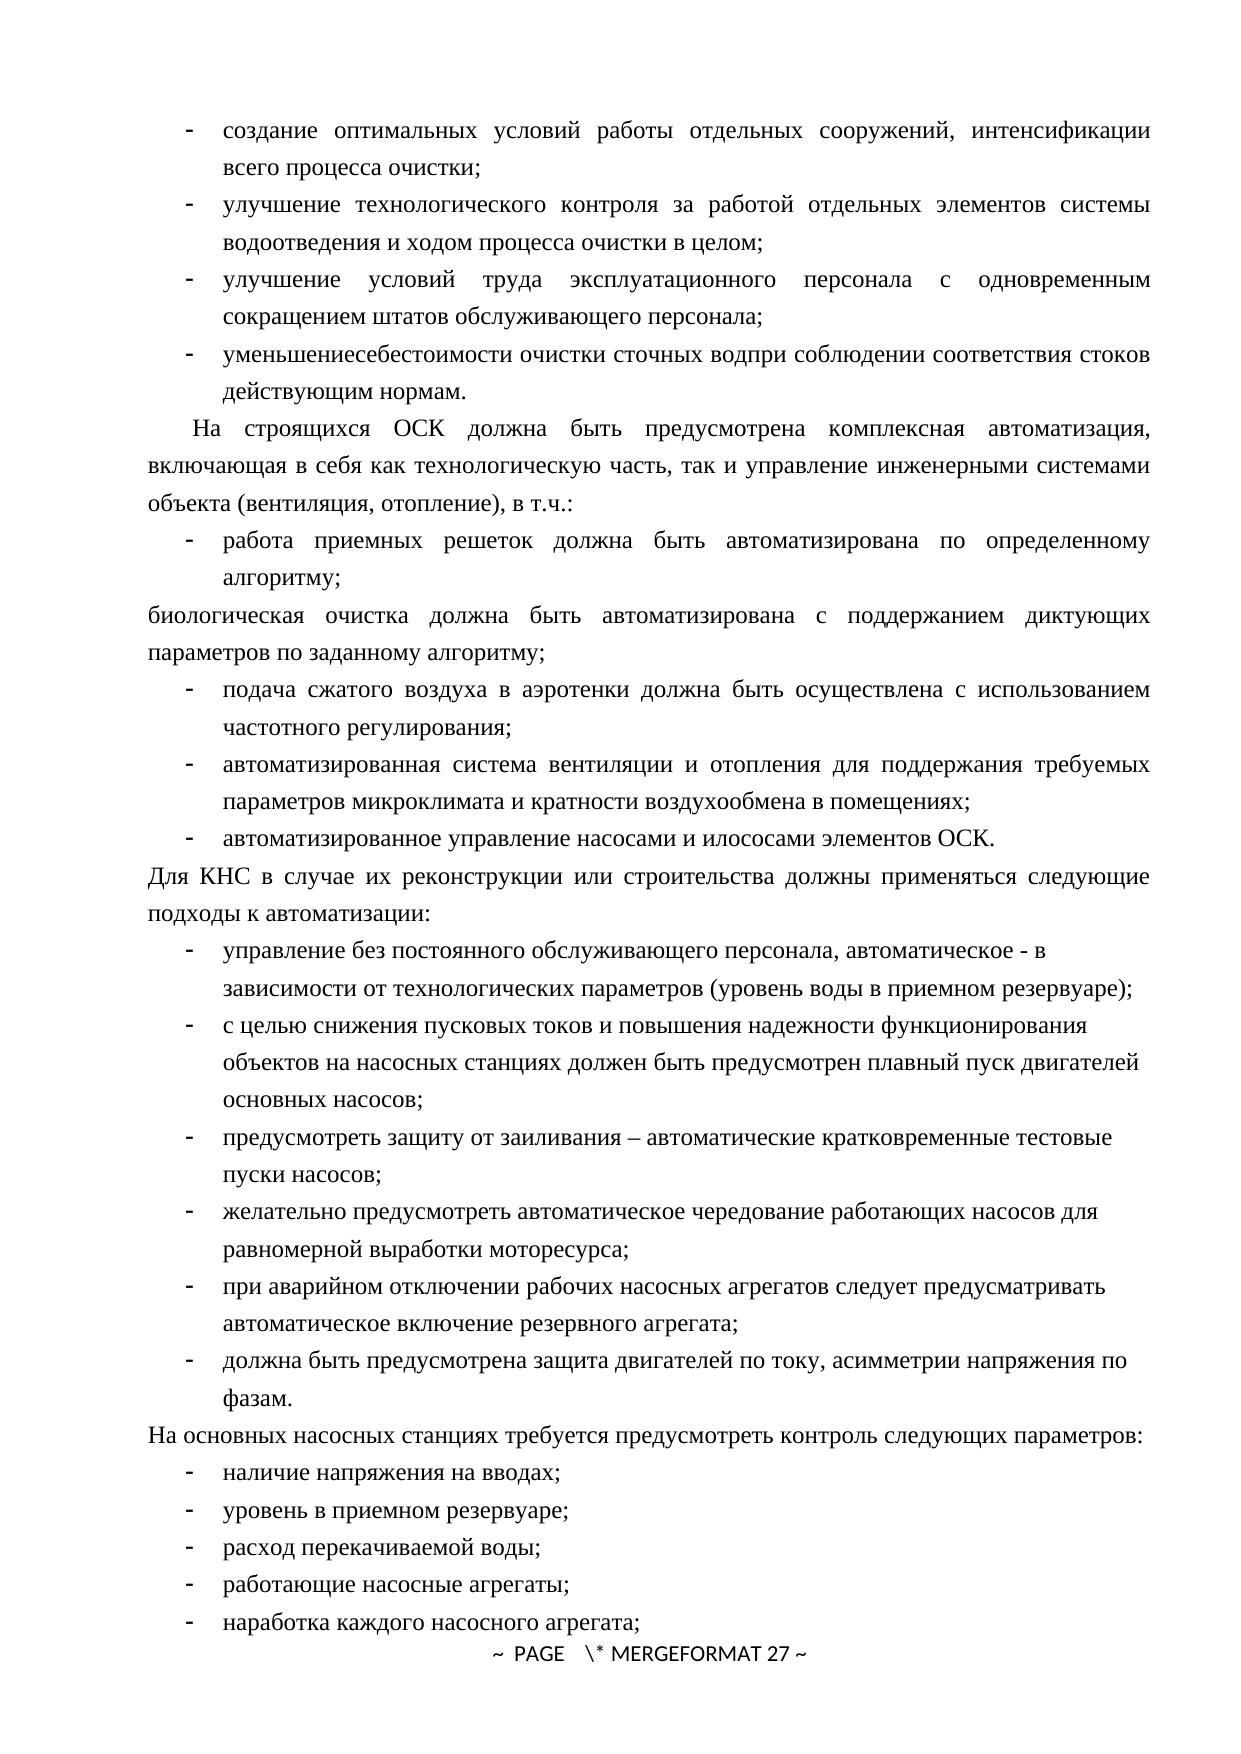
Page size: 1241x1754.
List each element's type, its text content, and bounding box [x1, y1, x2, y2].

list расход перекачиваемой воды; [185, 1532, 1152, 1561]
list уровень в приемном резервуаре; [185, 1495, 1152, 1523]
text биологическая очистка должна быть автоматизирована с поддержанием диктующих параметров по заданному алгоритму; [148, 600, 1152, 666]
list управление без постоянного обслуживающего персонала, автоматическое - в зависимости от технологических параметров (уровень воды в приемном резервуаре); [185, 935, 1152, 1001]
list наличие напряжения на вводах; [185, 1457, 1152, 1486]
list автоматизированная система вентиляции и отопления для поддержания требуемых параметров микроклимата и кратности воздухообмена в помещениях; [185, 749, 1152, 815]
list подача сжатого воздуха в аэротенки должна быть осуществлена с использованием частотного регулирования; [185, 674, 1152, 740]
list с целью снижения пусковых токов и повышения надежности функционирования объектов на насосных станциях должен быть предусмотрен плавный пуск двигателей основных насосов; [185, 1010, 1152, 1113]
list уменьшениесебестоимости очистки сточных водпри соблюдении соответствия стоков действующим нормам. [185, 339, 1152, 405]
text Для КНС в случае их реконструкции или строительства должны применяться следующие подходы к автоматизации: [148, 861, 1152, 927]
list при аварийном отключении рабочих насосных агрегатов следует предусматривать автоматическое включение резервного агрегата; [185, 1271, 1152, 1337]
list работающие насосные агрегаты; [185, 1569, 1152, 1598]
list улучшение технологического контроля за работой отдельных элементов системы водоотведения и ходом процесса очистки в целом; [185, 189, 1152, 256]
list наработка каждого насосного агрегата; [185, 1607, 1152, 1635]
text На строящихся ОСК должна быть предусмотрена комплексная автоматизация, включающая в себя как технологическую часть, так и управление инженерными системами объекта (вентиляция, отопление), в т.ч.: [148, 413, 1152, 517]
list предусмотреть защиту от заиливания – автоматические кратковременные тестовые пуски насосов; [185, 1122, 1152, 1188]
list желательно предусмотреть автоматическое чередование работающих насосов для равномерной выработки моторесурса; [185, 1196, 1152, 1262]
list должна быть предусмотрена защита двигателей по току, асимметрии напряжения по фазам. [185, 1346, 1152, 1412]
list улучшение условий труда эксплуатационного персонала с одновременным сокращением штатов обслуживающего персонала; [185, 264, 1152, 330]
list создание оптимальных условий работы отдельных сооружений, интенсификации всего процесса очистки; [185, 115, 1152, 181]
text На основных насосных станциях требуется предусмотреть контроль следующих параметров: [148, 1420, 1152, 1449]
list автоматизированное управление насосами и илососами элементов ОСК. [185, 823, 1152, 852]
list работа приемных решеток должна быть автоматизирована по определенному алгоритму; [185, 525, 1152, 591]
